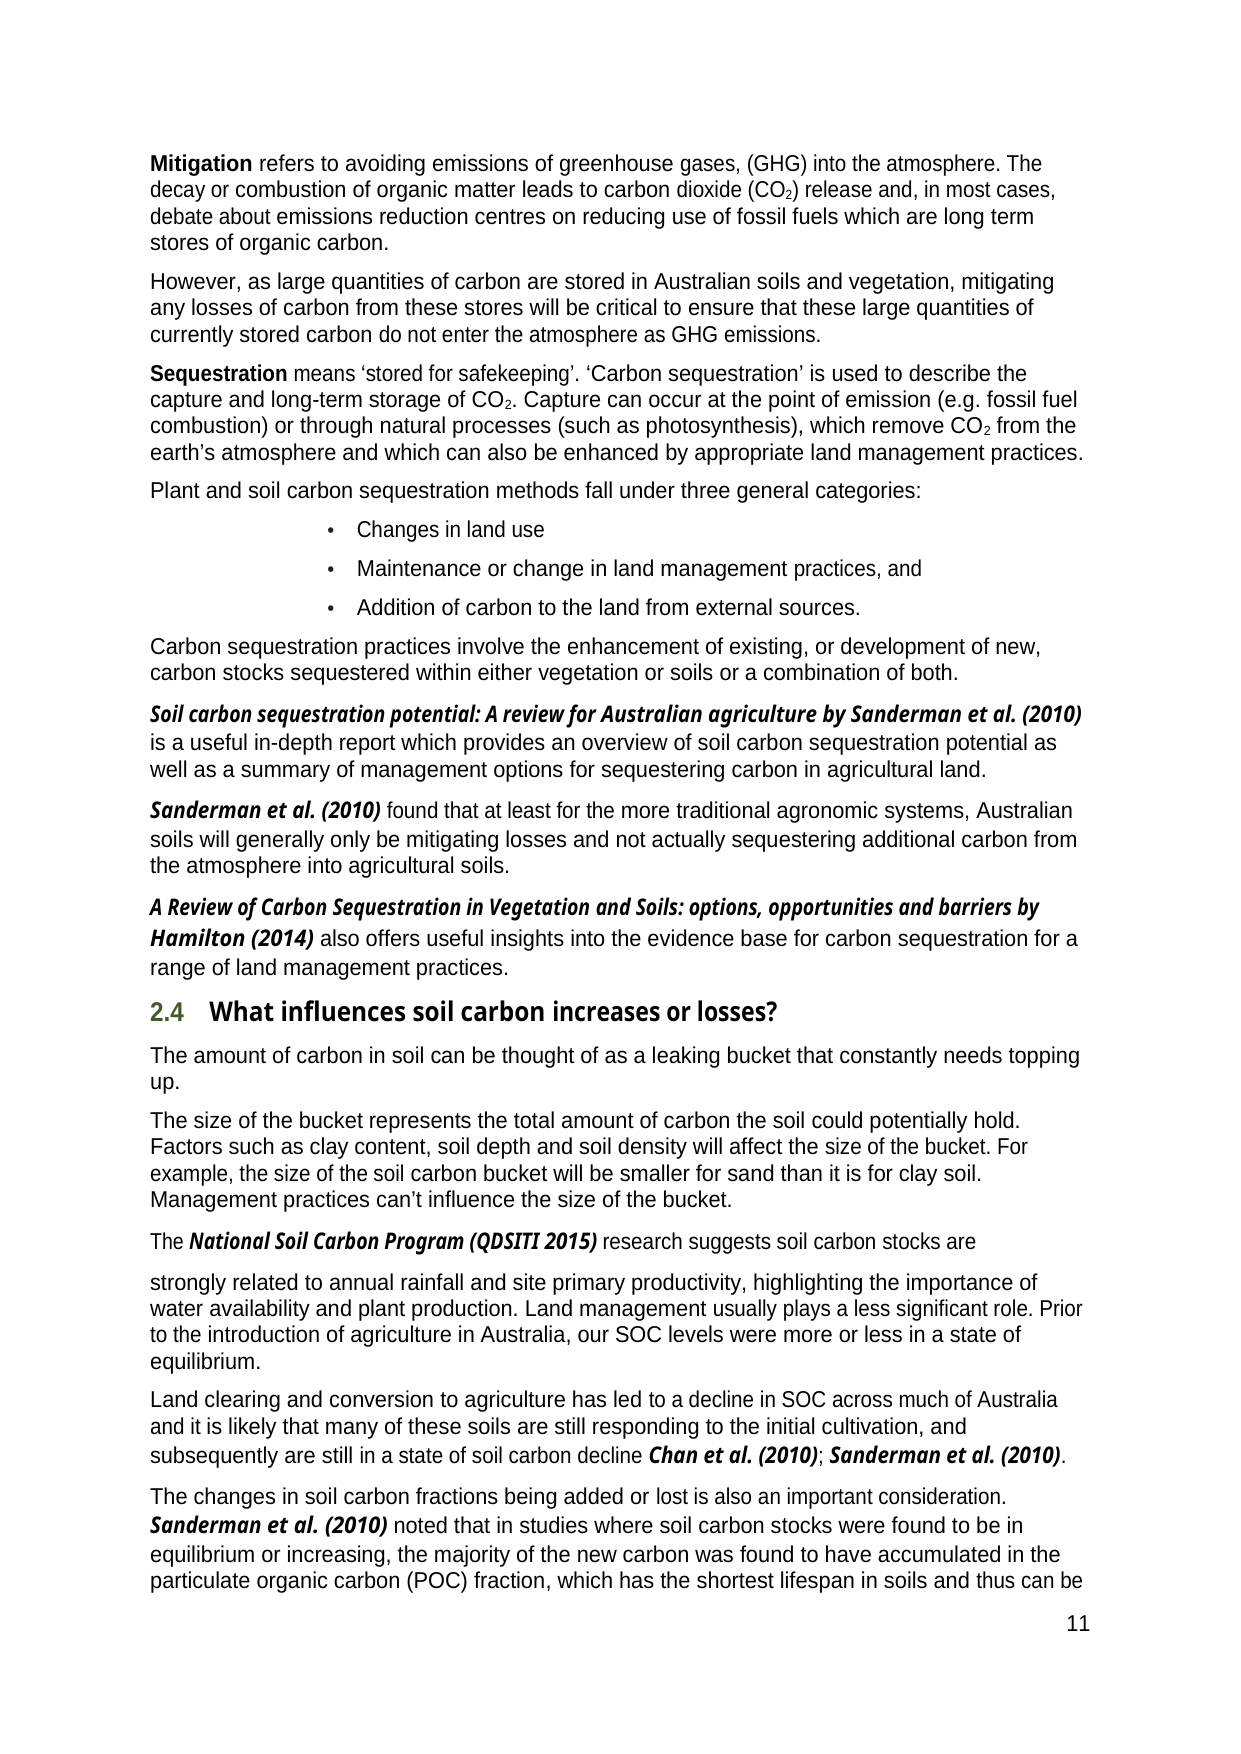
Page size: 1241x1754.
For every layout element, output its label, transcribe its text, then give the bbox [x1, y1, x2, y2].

text The amount of carbon in soil can be thought of as a leaking bucket that constantly needs topping up. [150, 1042, 1090, 1094]
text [150, 1483, 1090, 1593]
text The National Soil Carbon Program (QDSITI 2015) research suggests soil carbon stocks are [150, 1225, 1090, 1256]
list Addition of carbon to the land from external sources. [327, 594, 1090, 620]
subtitle What influences soil carbon increases or losses? [150, 992, 1090, 1029]
text A Review of Carbon Sequestration in Vegetation and Soils: options, opportunities and barriers by Hamilton (2014) also offers useful insights into the evidence base for carbon sequestration for a range of land management practices. [150, 891, 1090, 980]
text Soil carbon sequestration potential: A review for Australian agriculture by Sanderman et al. (2010) is a useful in-depth report which provides an overview of soil carbon sequestration potential as well as a summary of management options for sequestering carbon in agricultural land. [150, 698, 1090, 782]
text Sanderman et al. (2010) found that at least for the more traditional agronomic systems, Australian soils will generally only be mitigating losses and not actually sequestering additional carbon from the atmosphere into agricultural soils. [150, 794, 1090, 878]
text Land clearing and conversion to agriculture has led to a decline in SOC across much of Australia and it is likely that many of these soils are still responding to the initial cultivation, and subsequently are still in a state of soil carbon decline Chan et al. (2010); Sanderman et al. (2010). [150, 1386, 1090, 1470]
text Sequestration means ‘stored for safekeeping’. ‘Carbon sequestration’ is used to describe the capture and long-term storage of CO2. Capture can occur at the point of emission (e.g. fossil fuel combustion) or through natural processes (such as photosynthesis), which remove CO2 from the earth’s atmosphere and which can also be enhanced by appropriate land management practices. [150, 359, 1090, 465]
text However, as large quantities of carbon are stored in Australian soils and vegetation, mitigating any losses of carbon from these stores will be critical to ensure that these large quantities of currently stored carbon do not enter the atmosphere as GHG emissions. [150, 268, 1090, 347]
text The size of the bucket represents the total amount of carbon the soil could potentially hold. Factors such as clay content, soil depth and soil density will affect the size of the bucket. For example, the size of the soil carbon bucket will be smaller for sand than it is for clay soil. Management practices can’t influence the size of the bucket. [150, 1107, 1090, 1212]
text Plant and soil carbon sequestration methods fall under three general categories: [150, 477, 1090, 504]
text Mitigation refers to avoiding emissions of greenhouse gases, (GHG) into the atmosphere. The decay or combustion of organic matter leads to carbon dioxide (CO2) release and, in most cases, debate about emissions reduction centres on reducing use of fossil fuels which are long term stores of organic carbon. [150, 150, 1090, 255]
list Changes in land use [327, 516, 1090, 543]
text strongly related to annual rainfall and site primary productivity, highlighting the importance of water availability and plant production. Land management usually plays a less significant role. Prior to the introduction of agriculture in Australia, our SOC levels were more or less in a state of equilibrium. [150, 1268, 1090, 1374]
text Carbon sequestration practices involve the enhancement of existing, or development of new, carbon stocks sequestered within either vegetation or soils or a combination of both. [150, 633, 1090, 686]
list Maintenance or change in land management practices, and [327, 555, 1090, 581]
